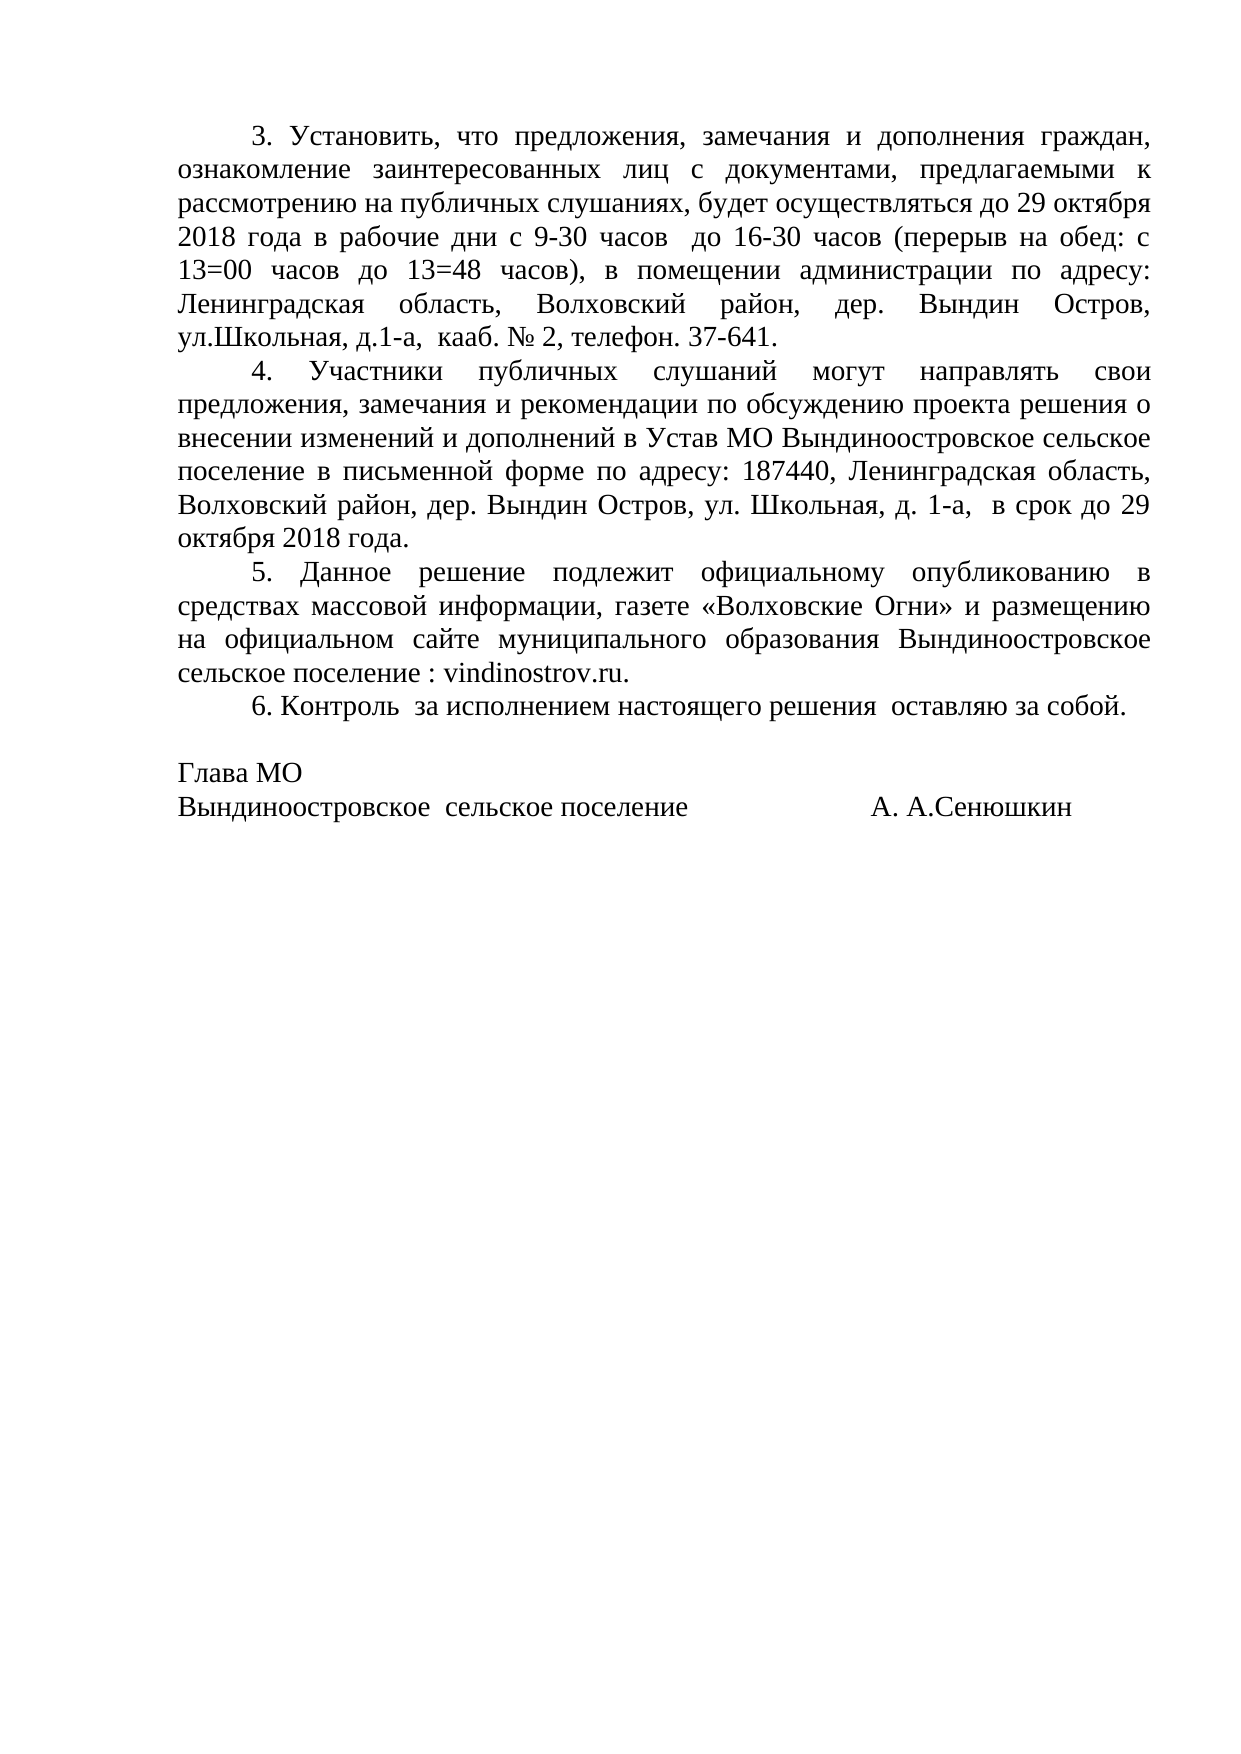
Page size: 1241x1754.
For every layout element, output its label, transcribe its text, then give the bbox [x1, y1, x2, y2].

text 3. Установить, что предложения, замечания и дополнения граждан, ознакомление заинтересованных лиц с документами, предлагаемыми к рассмотрению на публичных слушаниях, будет осуществляться до 29 октября 2018 года в рабочие дни с 9-30 часов до 16-30 часов (перерыв на обед: с 13=00 часов до 13=48 часов), в помещении администрации по адресу: Ленинградская область, Волховский район, дер. Вындин Остров, ул.Школьная, д.1-а, кааб. № 2, телефон. 37-641. [177, 118, 1152, 353]
text Глава МО [177, 755, 1152, 789]
text Вындиноостровское сельское поселение А. А.Сенюшкин [177, 789, 1152, 822]
text 6. Контроль за исполнением настоящего решения оставляю за собой. [177, 688, 1152, 722]
text 5. Данное решение подлежит официальному опубликованию в средствах массовой информации, газете «Волховские Огни» и размещению на официальном сайте муниципального образования Вындиноостровское сельское поселение : vindinostrov.ru. [177, 554, 1152, 688]
text 4. Участники публичных слушаний могут направлять свои предложения, замечания и рекомендации по обсуждению проекта решения о внесении изменений и дополнений в Устав МО Вындиноостровское сельское поселение в письменной форме по адресу: 187440, Ленинградская область, Волховский район, дер. Вындин Остров, ул. Школьная, д. 1-а, в срок до 29 октября 2018 года. [177, 353, 1152, 554]
